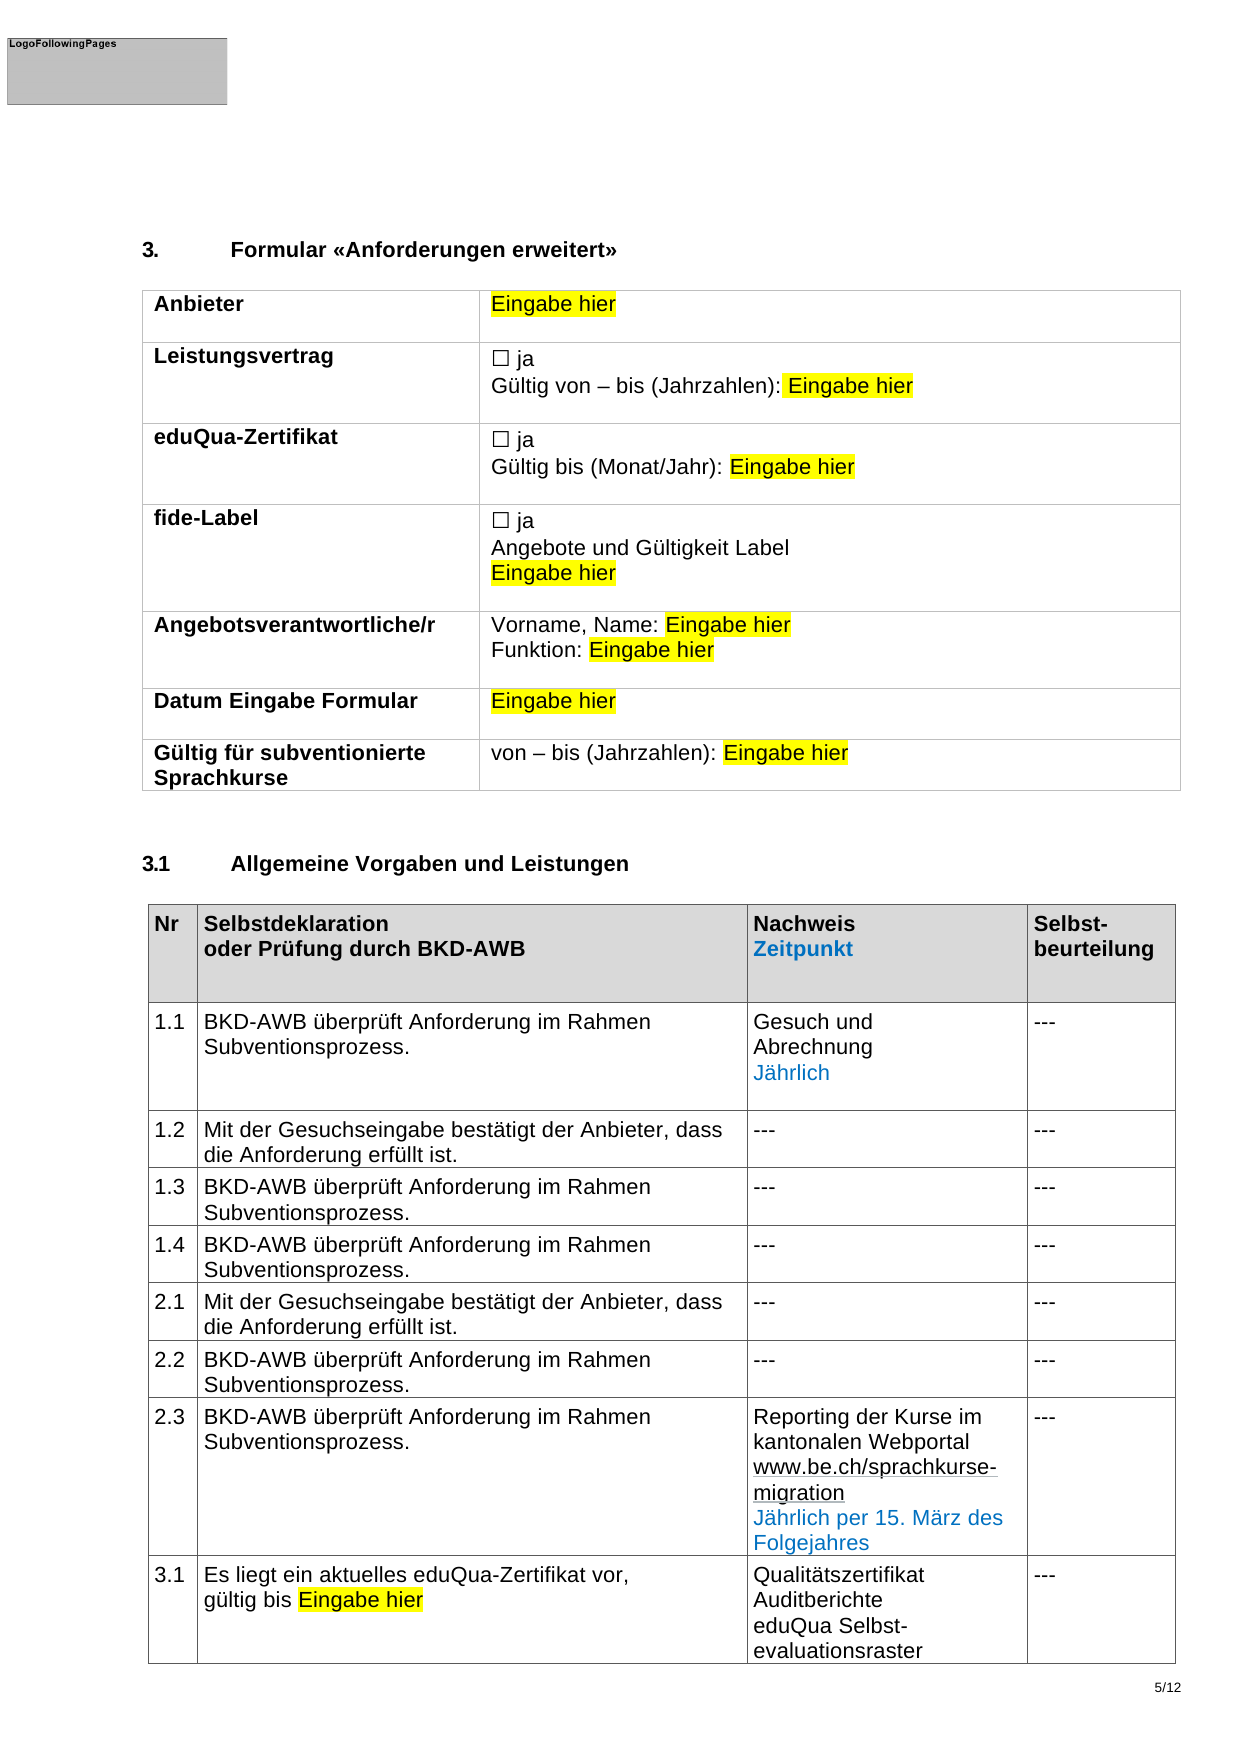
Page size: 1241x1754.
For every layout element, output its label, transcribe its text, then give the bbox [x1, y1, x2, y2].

table_cell Gültig für subventionierte Sprachkurse [143, 740, 479, 790]
table_cell 3.1 [149, 1556, 197, 1663]
table_cell --- [748, 1111, 1027, 1167]
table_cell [198, 1556, 747, 1663]
table_header Nachweis Zeitpunkt [748, 905, 1027, 1002]
table_header Nr [149, 905, 197, 1002]
table_cell --- [1028, 1556, 1175, 1663]
table_cell BKD-AWB überprüft Anforderung im Rahmen Subventionsprozess. [198, 1398, 747, 1555]
table_cell --- [1028, 1168, 1175, 1225]
table_cell BKD-AWB überprüft Anforderung im Rahmen Subventionsprozess. [198, 1003, 747, 1110]
table_cell BKD-AWB überprüft Anforderung im Rahmen Subventionsprozess. [198, 1341, 747, 1397]
table_cell Leistungsvertrag [143, 343, 479, 423]
table_cell fide-Label [143, 505, 479, 611]
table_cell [748, 1556, 1027, 1663]
text Allgemeine Vorgaben und Leistungen [142, 848, 1181, 876]
picture [7, 38, 228, 105]
table_cell Gesuch und Abrechnung Jährlich [748, 1003, 1027, 1110]
table_cell --- [1028, 1398, 1175, 1555]
table_cell --- [1028, 1111, 1175, 1167]
table_cell ja Angebote und Gültigkeit Label Eingabe hier [480, 505, 1180, 611]
table_cell BKD-AWB überprüft Anforderung im Rahmen Subventionsprozess. [198, 1168, 747, 1225]
table_cell ja Gültig bis (Monat/Jahr): Eingabe hier [480, 424, 1180, 504]
table_cell BKD-AWB überprüft Anforderung im Rahmen Subventionsprozess. [198, 1226, 747, 1282]
table_cell eduQua-Zertifikat [143, 424, 479, 504]
table_cell 2.3 [149, 1398, 197, 1555]
table_cell --- [1028, 1283, 1175, 1339]
table_cell Vorname, Name: Eingabe hier Funktion: Eingabe hier [480, 612, 1180, 687]
table_cell Eingabe hier [480, 689, 1180, 739]
table_cell ja Gültig von – bis (Jahrzahlen): Eingabe hier [480, 343, 1180, 423]
table_cell Angebotsverantwortliche/r [143, 612, 479, 687]
table_cell --- [1028, 1341, 1175, 1397]
table_cell von – bis (Jahrzahlen): Eingabe hier [480, 740, 1180, 790]
table_cell Mit der Gesuchseingabe bestätigt der Anbieter, dass die Anforderung erfüllt ist. [198, 1111, 747, 1167]
table_header Eingabe hier [480, 291, 1180, 342]
table_cell --- [1028, 1003, 1175, 1110]
table_header Selbstdeklaration oder Prüfung durch BKD-AWB [198, 905, 747, 1002]
table_cell 1.2 [149, 1111, 197, 1167]
table_cell 1.1 [149, 1003, 197, 1110]
table_cell 2.1 [149, 1283, 197, 1339]
table_header Selbst- beurteilung [1028, 905, 1175, 1002]
table_cell Reporting der Kurse im kantonalen Webportal www.be.ch/sprachkurse-migration Jährlich per 15. März des Folgejahres [748, 1398, 1027, 1555]
table_cell Mit der Gesuchseingabe bestätigt der Anbieter, dass die Anforderung erfüllt ist. [198, 1283, 747, 1339]
table_cell --- [748, 1341, 1027, 1397]
table_cell --- [748, 1226, 1027, 1282]
table_cell --- [748, 1283, 1027, 1339]
table_cell 1.3 [149, 1168, 197, 1225]
table_cell --- [1028, 1226, 1175, 1282]
table_cell Datum Eingabe Formular [143, 689, 479, 739]
table_cell --- [748, 1168, 1027, 1225]
table_cell 2.2 [149, 1341, 197, 1397]
table_cell 1.4 [149, 1226, 197, 1282]
text Formular «Anforderungen erweitert» [142, 234, 1181, 262]
table_header Anbieter [143, 291, 479, 342]
